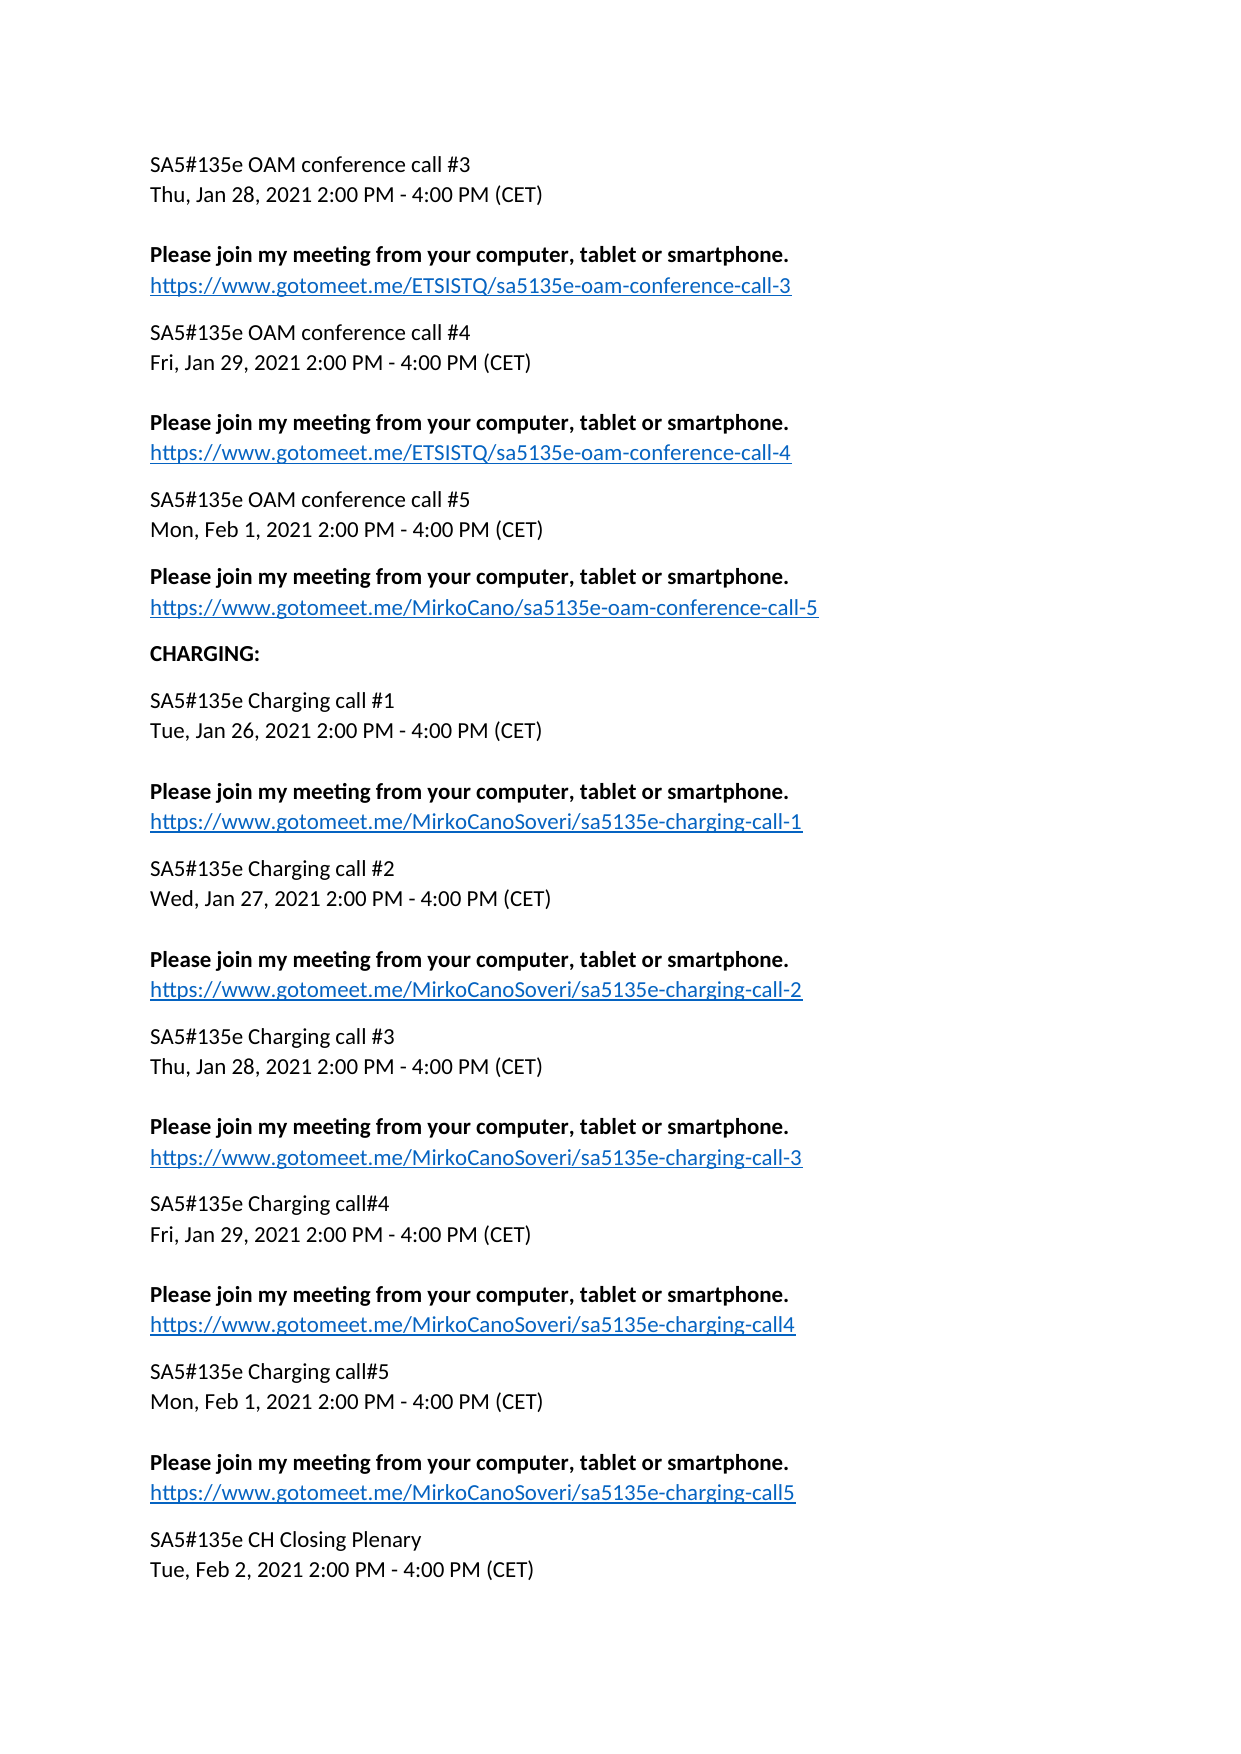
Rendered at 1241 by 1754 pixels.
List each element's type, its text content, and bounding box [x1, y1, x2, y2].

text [150, 1525, 1090, 1583]
text SA5#135e OAM conference call #3 Thu, Jan 28, 2021 2:00 PM - 4:00 PM (CET) Please join my meeting from your computer, tablet or smartphone. https://www.gotomeet.me/ETSISTQ/sa5135e-oam-conference-call-3 [150, 150, 1090, 299]
text SA5#135e Charging call #2 Wed, Jan 27, 2021 2:00 PM - 4:00 PM (CET) Please join my meeting from your computer, tablet or smartphone. https://www.gotomeet.me/MirkoCanoSoveri/sa5135e-charging-call-2 [150, 854, 1090, 1003]
text SA5#135e Charging call #3 Thu, Jan 28, 2021 2:00 PM - 4:00 PM (CET) Please join my meeting from your computer, tablet or smartphone. https://www.gotomeet.me/MirkoCanoSoveri/sa5135e-charging-call-3 [150, 1022, 1090, 1171]
text SA5#135e OAM conference call #5 Mon, Feb 1, 2021 2:00 PM - 4:00 PM (CET) [150, 485, 1090, 544]
text SA5#135e Charging call #1 Tue, Jan 26, 2021 2:00 PM - 4:00 PM (CET) Please join my meeting from your computer, tablet or smartphone. https://www.gotomeet.me/MirkoCanoSoveri/sa5135e-charging-call-1 [150, 686, 1090, 835]
text CHARGING: [150, 639, 1090, 668]
text SA5#135e Charging call#5 Mon, Feb 1, 2021 2:00 PM - 4:00 PM (CET) Please join my meeting from your computer, tablet or smartphone. https://www.gotomeet.me/MirkoCanoSoveri/sa5135e-charging-call5 [150, 1357, 1090, 1506]
text SA5#135e OAM conference call #4 Fri, Jan 29, 2021 2:00 PM - 4:00 PM (CET) Please join my meeting from your computer, tablet or smartphone. https://www.gotomeet.me/ETSISTQ/sa5135e-oam-conference-call-4 [150, 318, 1090, 467]
text SA5#135e Charging call#4 Fri, Jan 29, 2021 2:00 PM - 4:00 PM (CET) Please join my meeting from your computer, tablet or smartphone. https://www.gotomeet.me/MirkoCanoSoveri/sa5135e-charging-call4 [150, 1189, 1090, 1338]
text Please join my meeting from your computer, tablet or smartphone. https://www.gotomeet.me/MirkoCano/sa5135e-oam-conference-call-5 [150, 562, 1090, 621]
